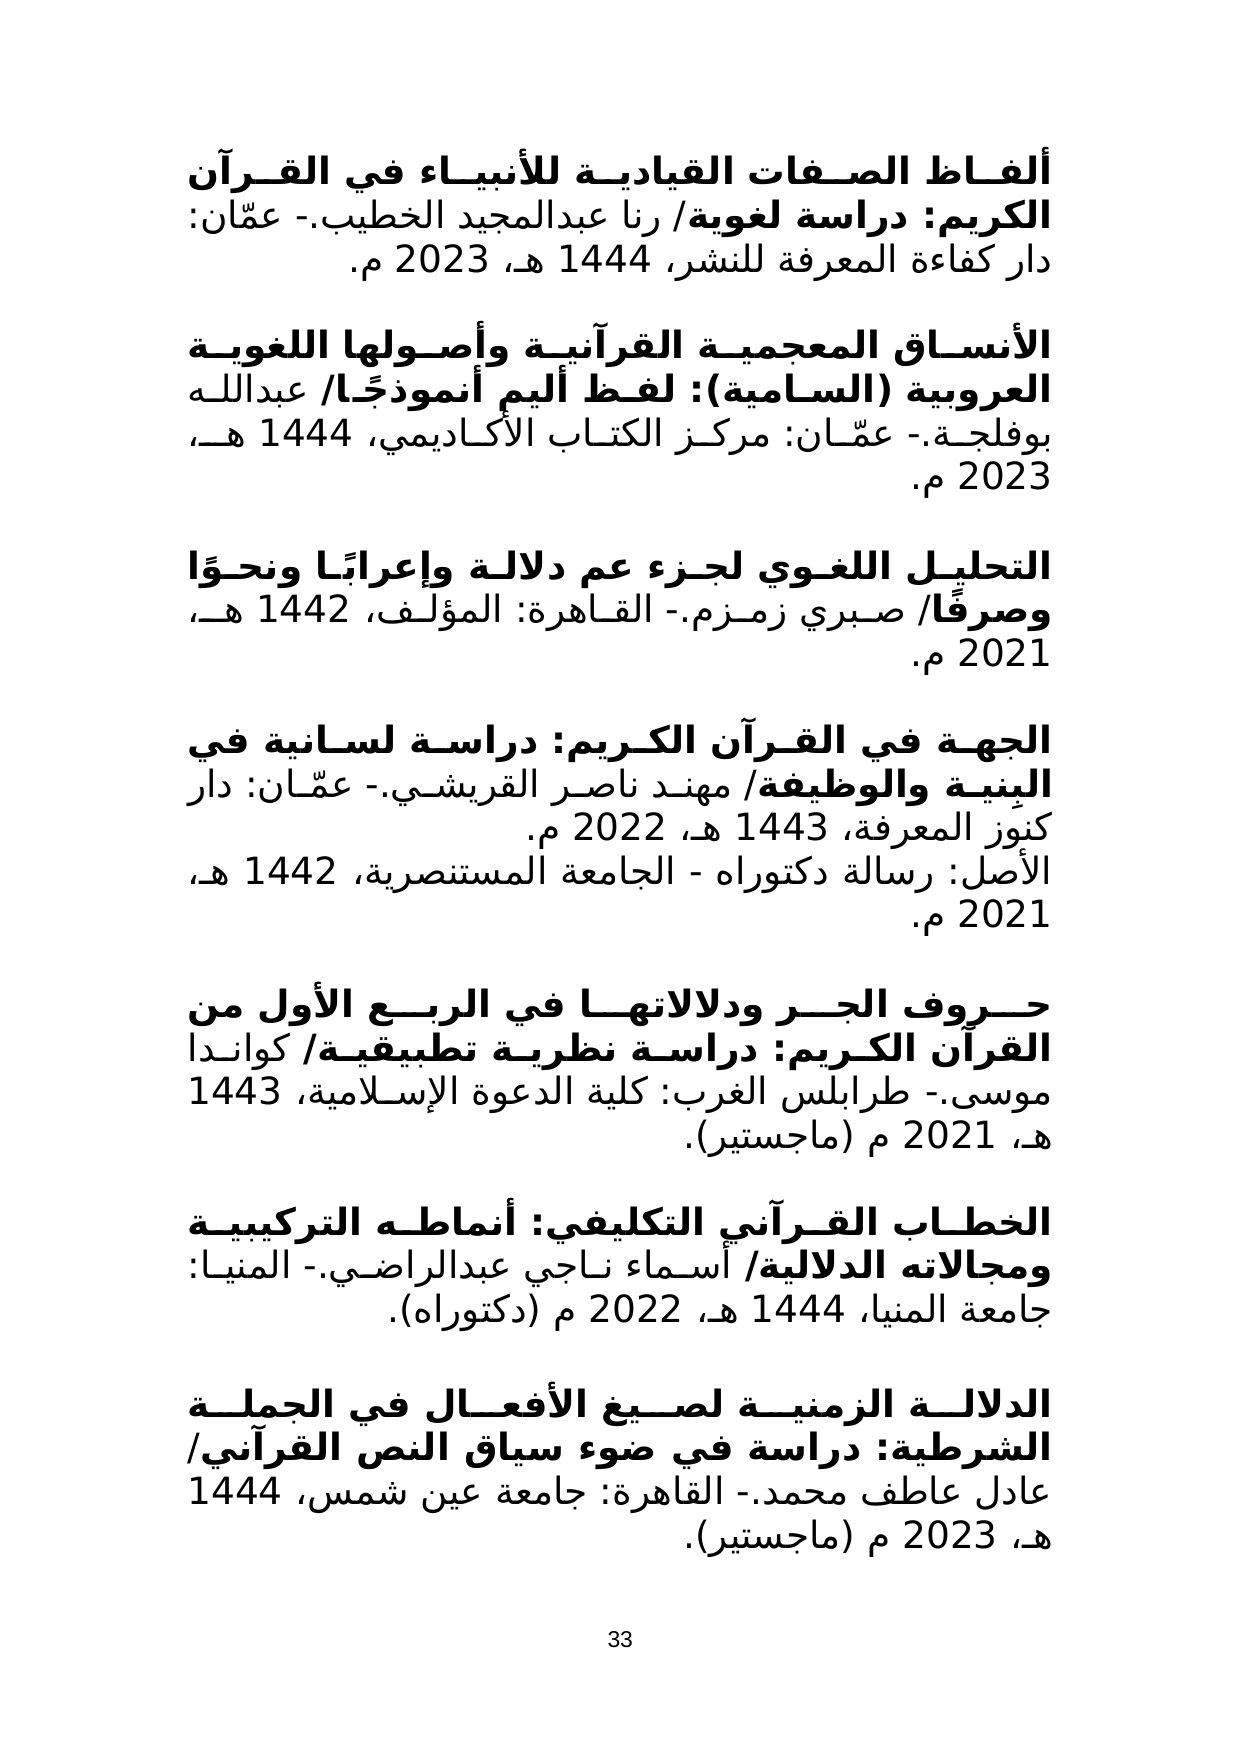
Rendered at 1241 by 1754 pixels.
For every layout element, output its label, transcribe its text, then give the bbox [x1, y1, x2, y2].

text حروف الجر ودلالاتها في الربع الأول من القرآن الكريم: دراسة نظرية تطبيقية/ كواندا موسى.- طرابلس الغرب: كلية الدعوة الإسلامية، 1443 هـ، 2021 م (ماجستير). [187, 983, 1053, 1157]
text الجهة في القرآن الكريم: دراسة لسانية في البِنية والوظيفة/ مهند ناصر القريشي.- عمّان: دار كنوز المعرفة، 1443 هـ، 2022 م. [187, 718, 1053, 849]
text الدلالة الزمنية لصيغ الأفعال في الجملة الشرطية: دراسة في ضوء سياق النص القرآني/ عادل عاطف محمد.- القاهرة: جامعة عين شمس، 1444 هـ، 2023 م (ماجستير). [187, 1382, 1053, 1557]
text الأنساق المعجمية القرآنية وأصولها اللغوية العروبية (السامية): لفظ أليم أنموذجًا/ عبدالله بوفلجة.- عمّان: مركز الكتاب الأكاديمي، 1444 هـ، 2023 م. [187, 324, 1053, 499]
text الخطاب القرآني التكليفي: أنماطه التركيبية ومجالاته الدلالية/ أسماء ناجي عبدالراضي.- المنيا: جامعة المنيا، 1444 هـ، 2022 م (دكتوراه). [187, 1200, 1053, 1331]
text التحليل اللغوي لجزء عم دلالة وإعرابًا ونحوًا وصرفًا/ صبري زمزم.- القاهرة: المؤلف، 1442 هـ، 2021 م. [187, 544, 1053, 675]
text ألفاظ الصفات القيادية للأنبياء في القرآن الكريم: دراسة لغوية/ رنا عبدالمجيد الخطيب.- عمّان: دار كفاءة المعرفة للنشر، 1444 هـ، 2023 م. [187, 150, 1053, 281]
text الأصل: رسالة دكتوراه - الجامعة المستنصرية، 1442 هـ، 2021 م. [187, 849, 1053, 937]
